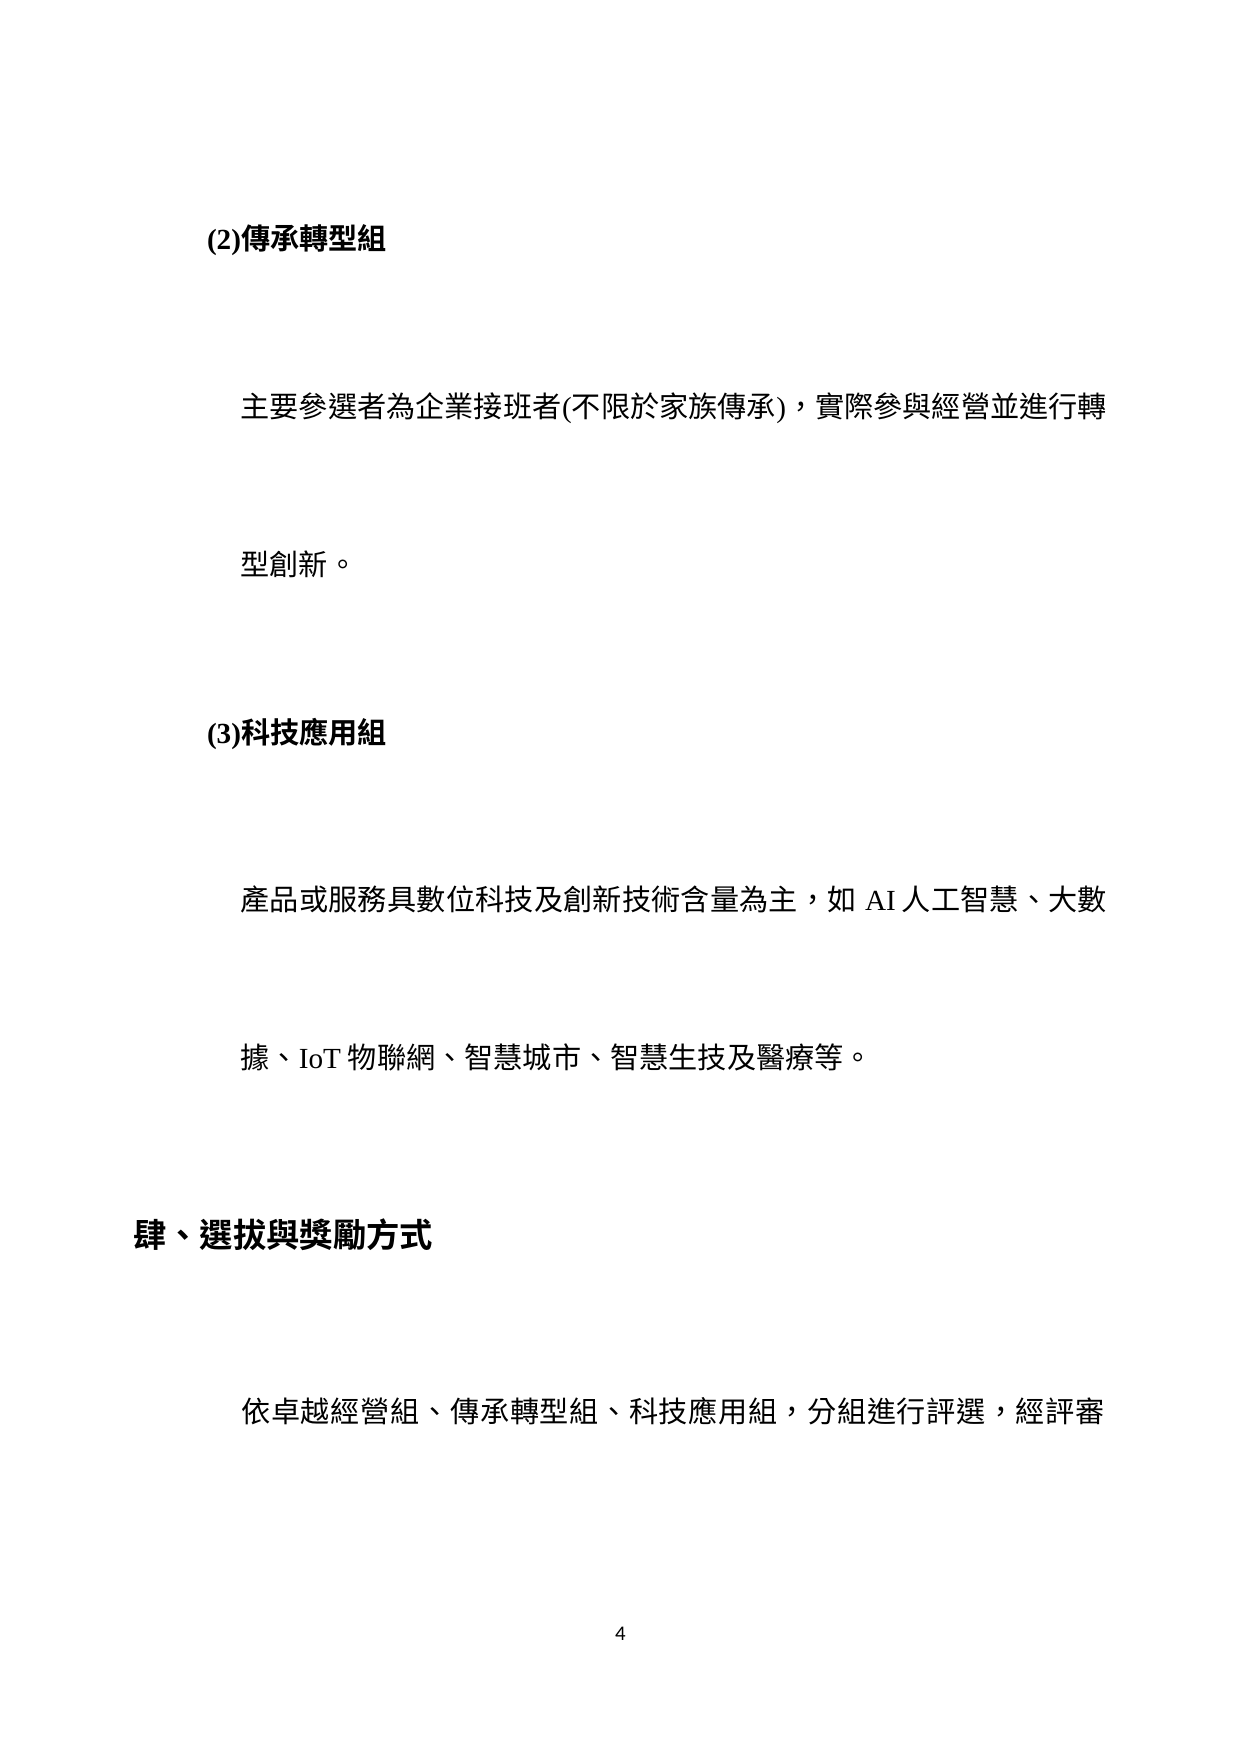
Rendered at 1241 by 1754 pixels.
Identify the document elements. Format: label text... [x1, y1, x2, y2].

text 產品或服務具數位科技及創新技術含量為主，如 AI人工智慧、大數據、IoT 物聯網、智慧城市、智慧生技及醫療等。 [240, 819, 1107, 1135]
list 選拔與獎勵方式 [133, 1154, 1107, 1312]
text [183, 1331, 1107, 1489]
text 主要參選者為企業接班者(不限於家族傳承)，實際參與經營並進行轉型創新。 [240, 325, 1107, 642]
list 科技應用組 [207, 651, 1107, 809]
list 傳承轉型組 [207, 158, 1107, 316]
